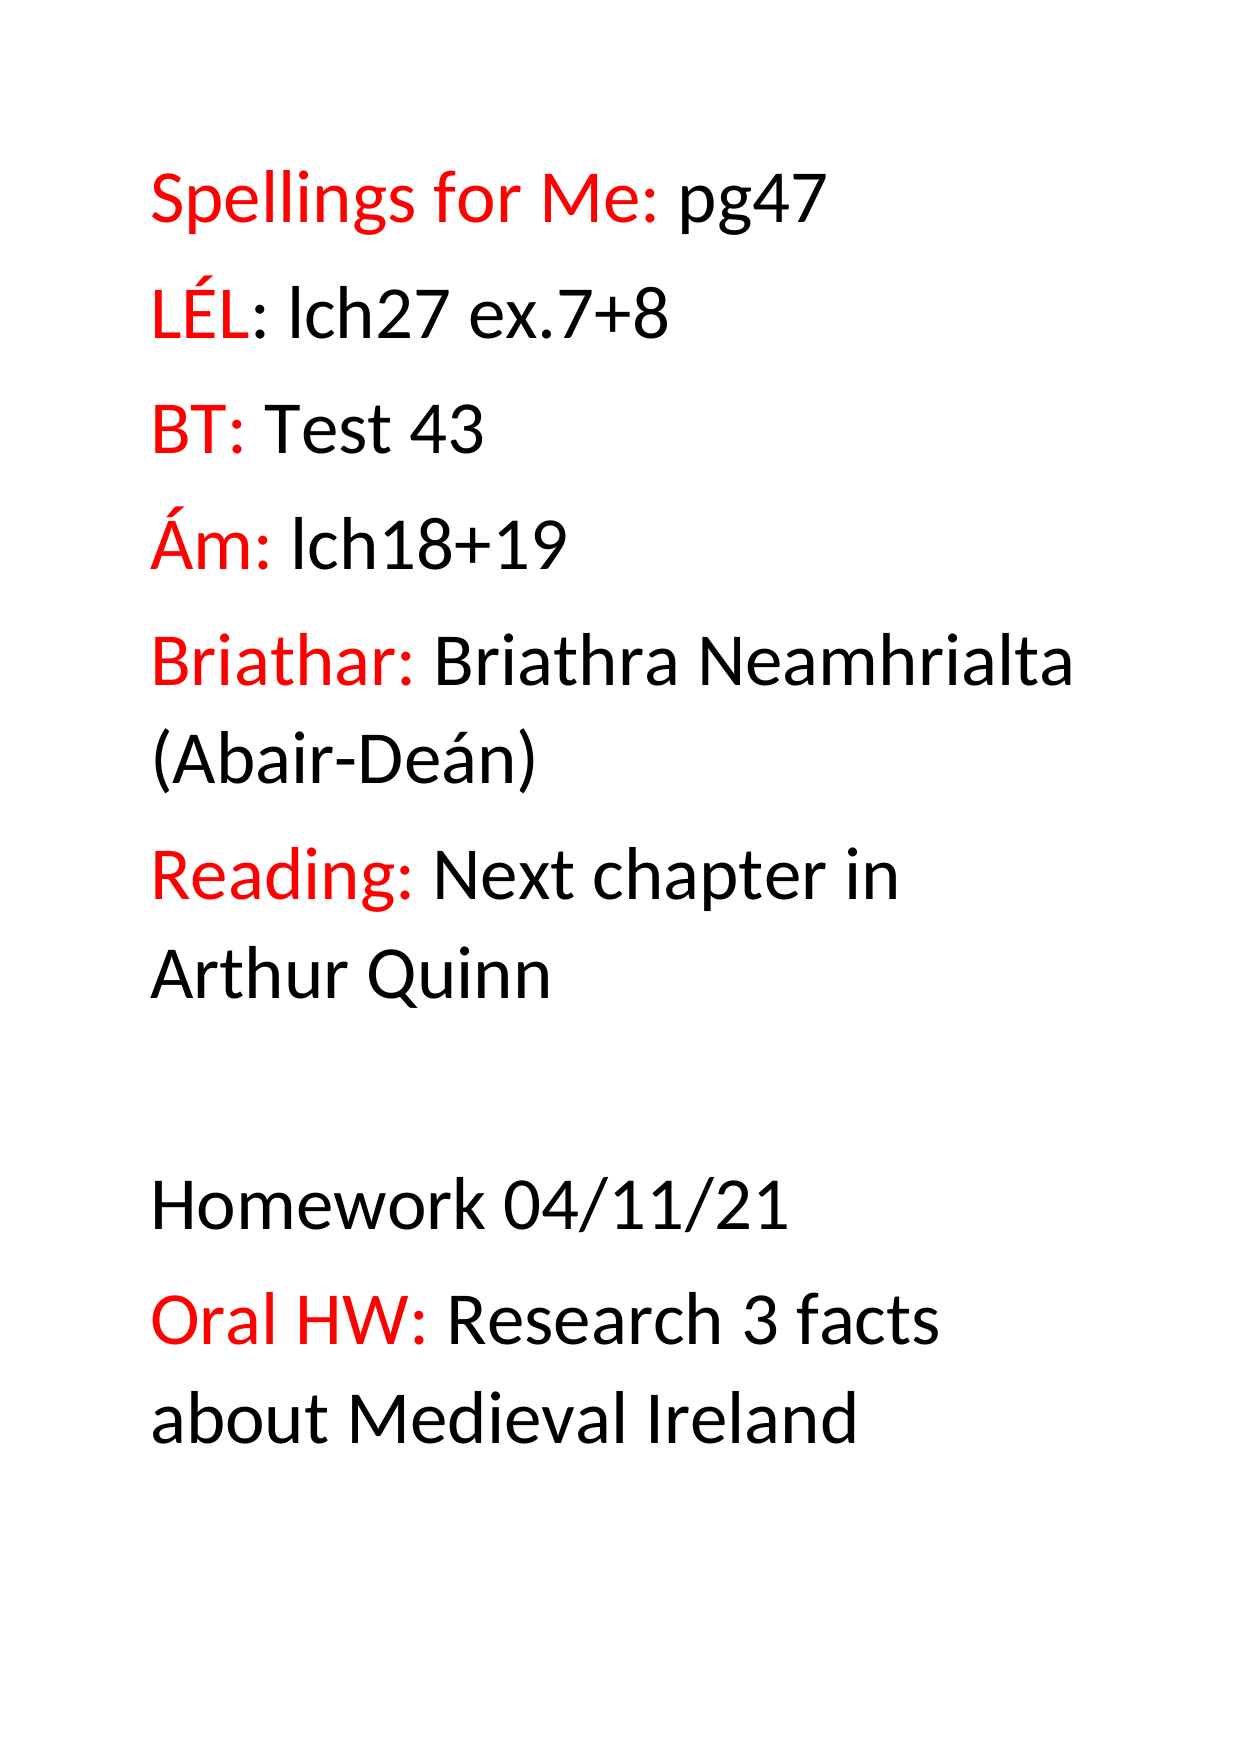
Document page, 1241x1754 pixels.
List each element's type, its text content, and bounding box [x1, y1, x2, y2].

text Homework 04/11/21 [150, 1156, 1090, 1248]
text Ám: lch18+19 [150, 497, 1090, 588]
text Briathar: Briathra Neamhrialta (Abair-Deán) [150, 612, 1090, 802]
text LÉL: lch27 ex.7+8 [150, 266, 1090, 357]
text Reading: Next chapter in Arthur Quinn [150, 826, 1090, 1017]
text Spellings for Me: pg47 [150, 150, 1090, 242]
text Oral HW: Research 3 facts about Medieval Ireland [150, 1272, 1090, 1462]
text BT: Test 43 [150, 381, 1090, 473]
